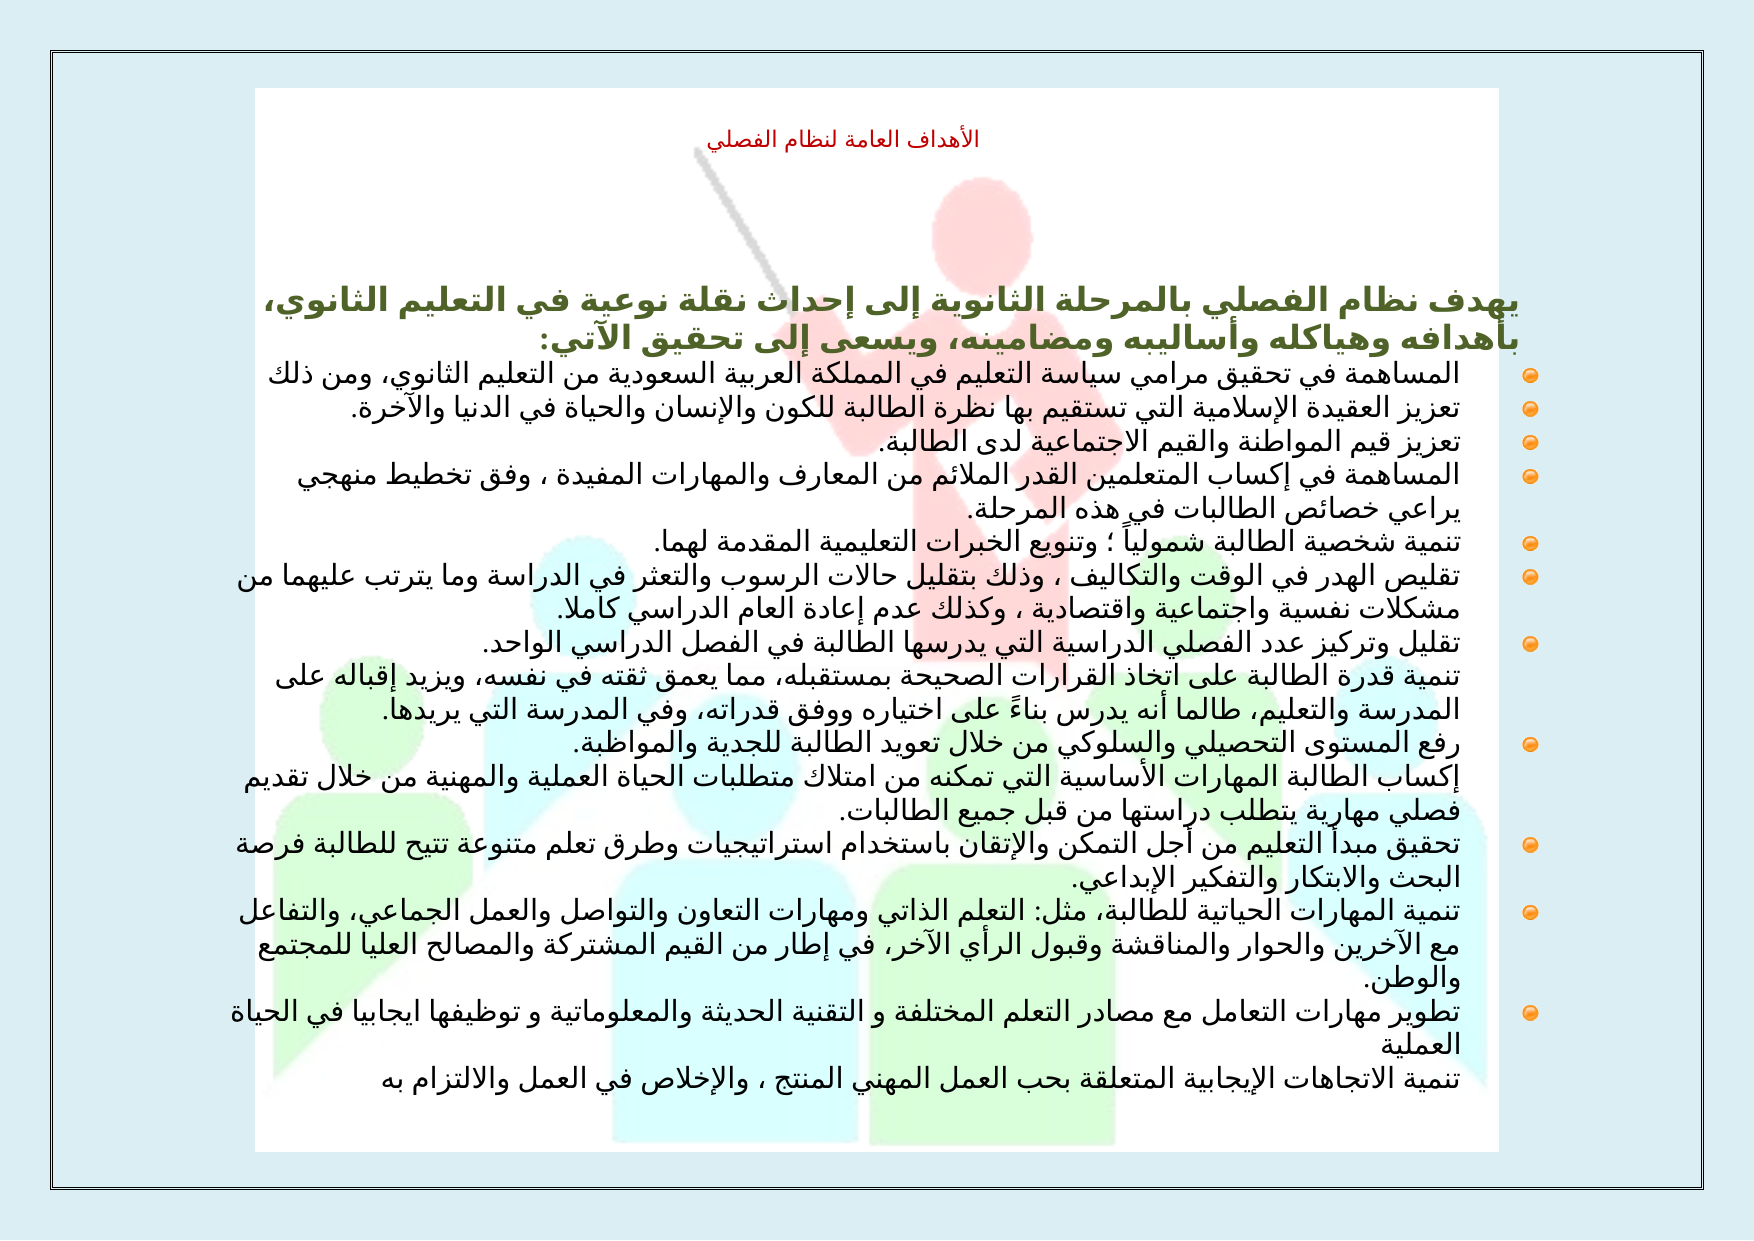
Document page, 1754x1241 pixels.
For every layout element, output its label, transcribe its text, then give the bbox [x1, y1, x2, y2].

list المساهمة في تحقيق مرامي سياسة التعليم في المملكة العربية السعودية من التعليم الثانوي، ومن ذلك [222, 357, 1521, 390]
list تنمية شخصية الطالبة شمولياً ؛ وتنويع الخبرات التعليمية المقدمة لهما. [222, 524, 1521, 558]
list تنمية الاتجاهات الإيجابية المتعلقة بحب العمل المهني المنتج ، والإخلاص في العمل والالتزام به [222, 1061, 1462, 1094]
picture [1521, 736, 1540, 753]
list تطوير مهارات التعامل مع مصادر التعلم المختلفة و التقنية الحديثة والمعلوماتية و توظيفها ايجابيا في الحياة العملية [222, 994, 1521, 1061]
picture [1521, 568, 1540, 586]
picture [1521, 367, 1540, 384]
picture [1521, 1004, 1540, 1022]
list المساهمة في إكساب المتعلمين القدر الملائم من المعارف والمهارات المفيدة ، وفق تخطيط منهجي يراعي خصائص الطالبات في هذه المرحلة. [222, 457, 1521, 524]
list تحقيق مبدأ التعليم من أجل التمكن والإتقان باستخدام استراتيجيات وطرق تعلم متنوعة تتيح للطالبة فرصة البحث والابتكار والتفكير الإبداعي. [222, 826, 1521, 893]
list تقليص الهدر في الوقت والتكاليف ، وذلك بتقليل حالات الرسوب والتعثر في الدراسة وما يترتب عليهما من مشكلات نفسية واجتماعية واقتصادية ، وكذلك عدم إعادة العام الدراسي كاملا. [222, 558, 1521, 625]
picture [1521, 468, 1540, 485]
list تعزيز العقيدة الإسلامية التي تستقيم بها نظرة الطالبة للكون والإنسان والحياة في الدنيا والآخرة. [222, 390, 1521, 424]
list تعزيز قيم المواطنة والقيم الاجتماعية لدى الطالبة. [222, 424, 1521, 457]
picture [1521, 904, 1540, 921]
picture [1521, 836, 1540, 854]
picture [1521, 535, 1540, 552]
list رفع المستوى التحصيلي والسلوكي من خلال تعويد الطالبة للجدية والمواظبة. إكساب الطالبة المهارات الأساسية التي تمكنه من امتلاك متطلبات الحياة العملية والمهنية من خلال تقديم فصلي مهارية يتطلب دراستها من قبل جميع الطالبات. [222, 726, 1521, 826]
picture [1521, 400, 1540, 418]
text يهدف نظام الفصلي بالمرحلة الثانوية إلى إحداث نقلة نوعية في التعليم الثانوي، بأهدافه وهياكله وأساليبه ومضامينه، ويسعى إلى تحقيق الآتي: [222, 280, 1521, 357]
list تنمية المهارات الحياتية للطالبة، مثل: التعلم الذاتي ومهارات التعاون والتواصل والعمل الجماعي، والتفاعل مع الآخرين والحوار والمناقشة وقبول الرأي الآخر، في إطار من القيم المشتركة والمصالح العليا للمجتمع والوطن. [222, 893, 1521, 994]
list تقليل وتركيز عدد الفصلي الدراسية التي يدرسها الطالبة في الفصل الدراسي الواحد. تنمية قدرة الطالبة على اتخاذ القرارات الصحيحة بمستقبله، مما يعمق ثقته في نفسه، ويزيد إقباله على المدرسة والتعليم، طالما أنه يدرس بناءً على اختياره ووفق قدراته، وفي المدرسة التي يريدها. [222, 625, 1521, 726]
picture [1521, 635, 1540, 653]
picture [1521, 434, 1540, 451]
